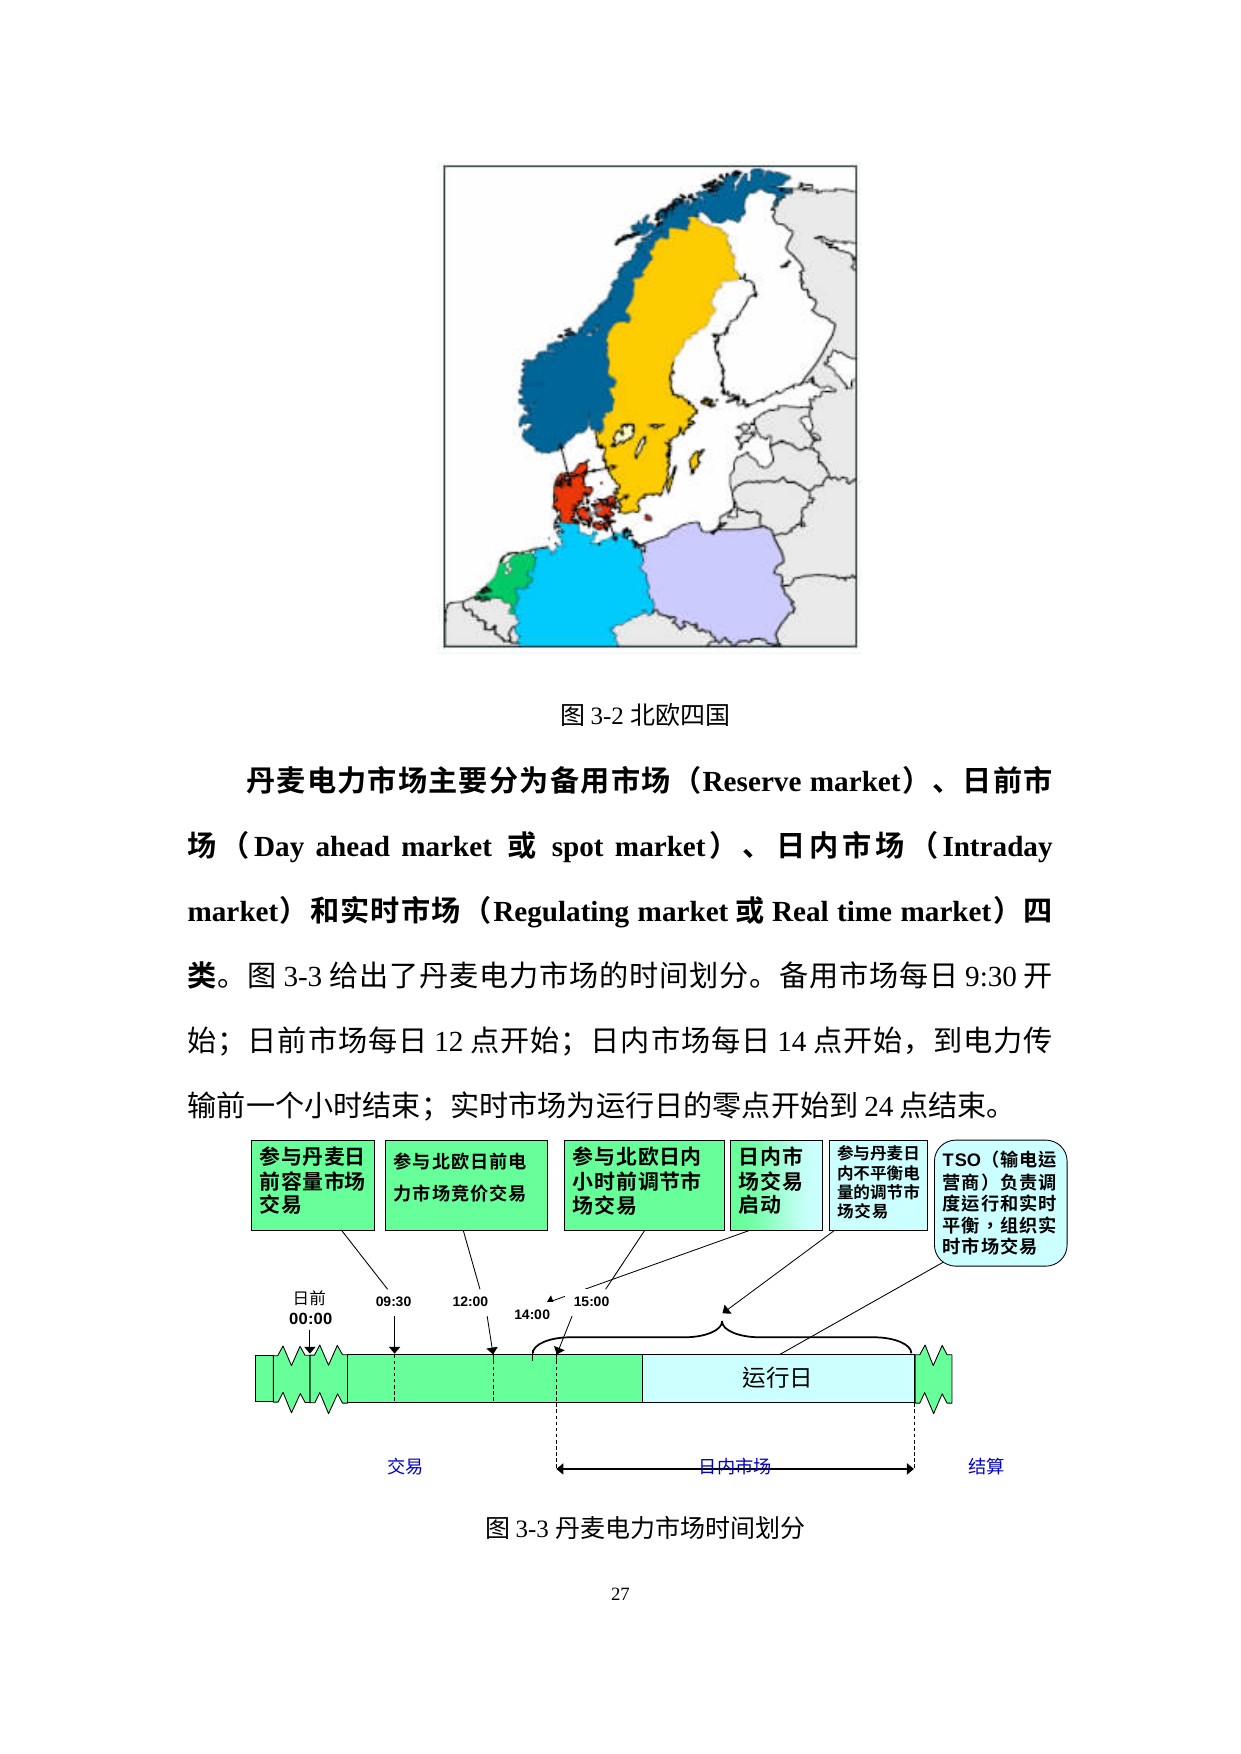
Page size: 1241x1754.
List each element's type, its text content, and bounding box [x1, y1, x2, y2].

text 图3-2 北欧四国 [187, 681, 1053, 746]
text 图3-3 丹麦电力市场时间划分 [187, 1494, 1053, 1559]
text 丹麦电力市场主要分为备用市场（Reserve market）、日前市场（Day ahead market 或 spot market）、日内市场（Intraday market）和实时市场（Regulating market或Real time market）四类。图3-3给出了丹麦电力市场的时间划分。备用市场每日9:30开始；日前市场每日12点开始；日内市场每日14点开始，到电力传输前一个小时结束；实时市场为运行日的零点开始到24点结束。 [187, 746, 1053, 1136]
picture [436, 161, 862, 654]
